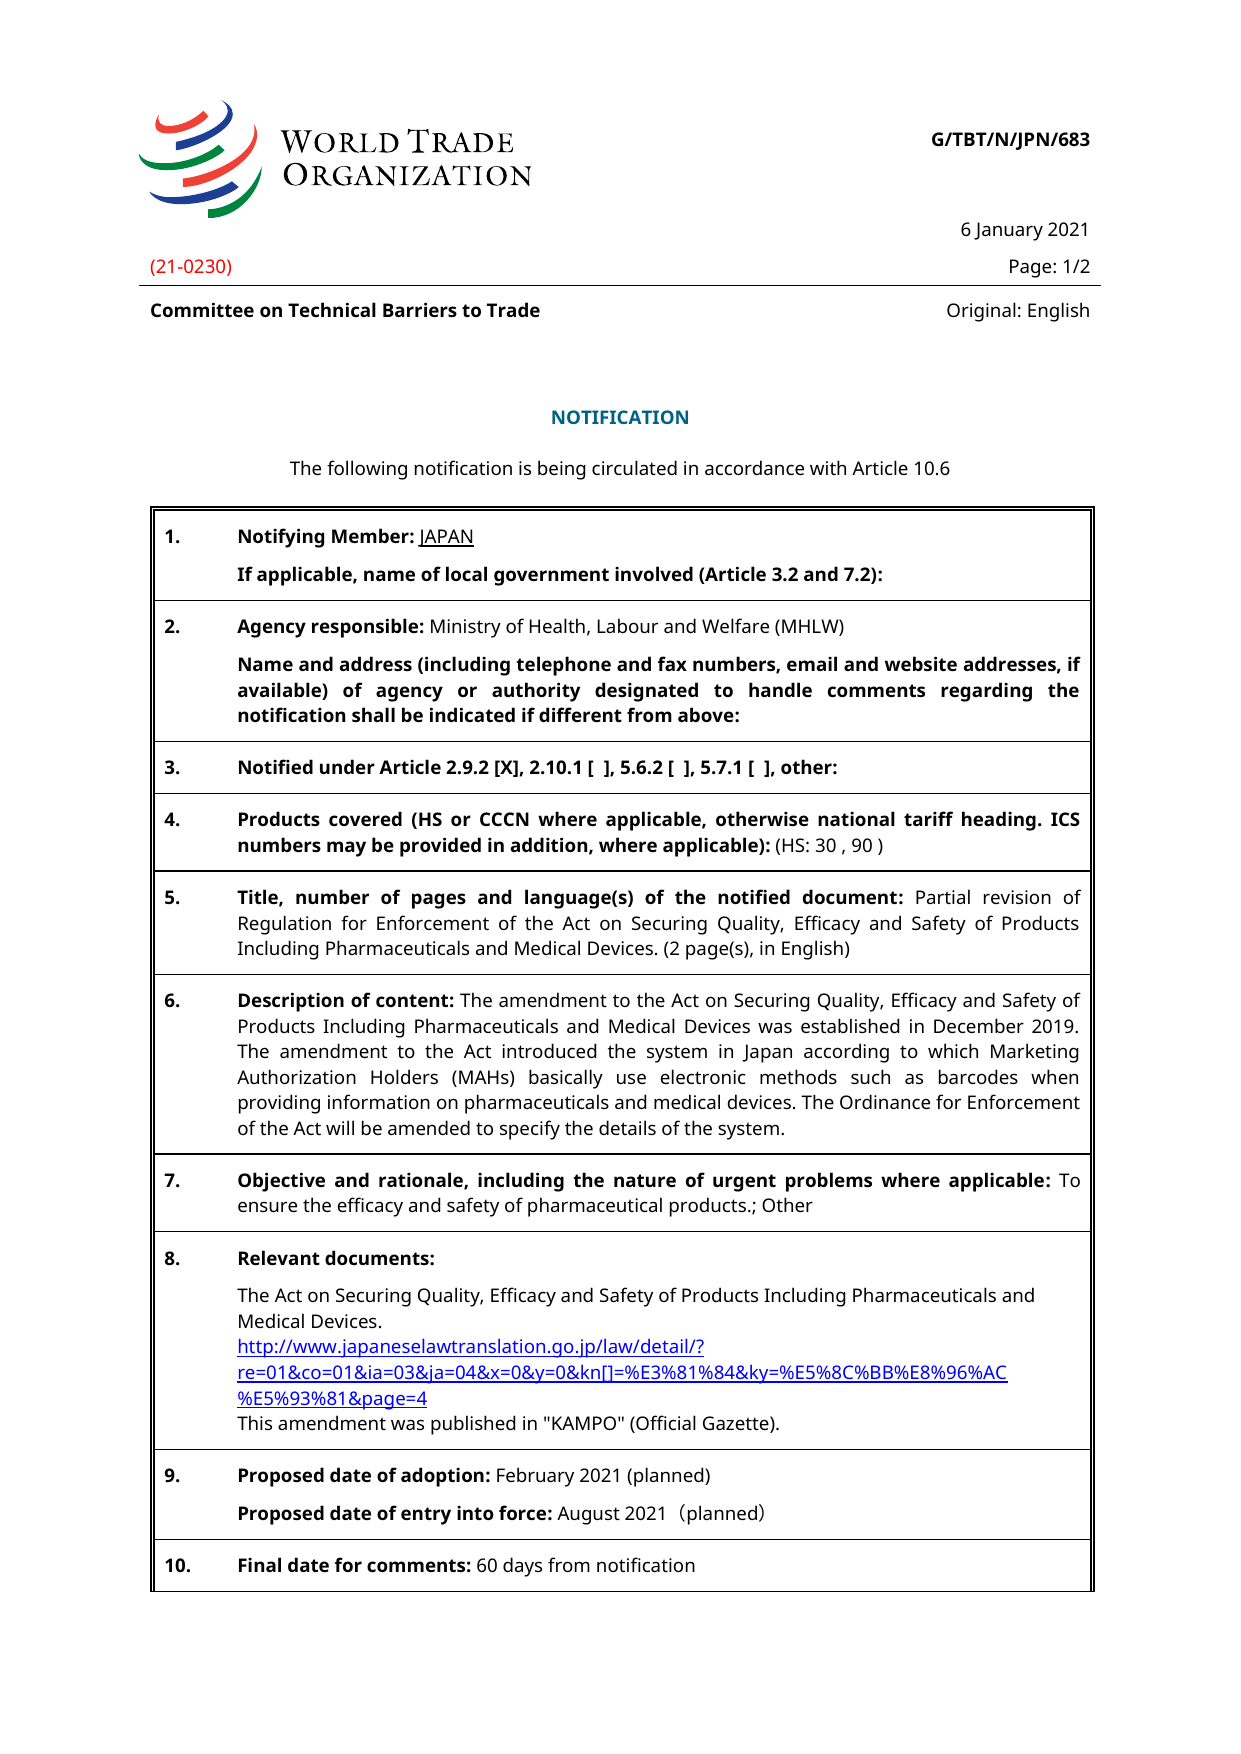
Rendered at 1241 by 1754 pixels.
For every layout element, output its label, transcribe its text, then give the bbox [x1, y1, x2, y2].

table_cell 7. [155, 1155, 225, 1231]
table_cell Proposed date of adoption: February 2021 (planned) Proposed date of entry into force: August 2021（planned） [225, 1450, 1090, 1538]
table_cell 9. [155, 1450, 225, 1538]
table_cell 5. [155, 872, 225, 973]
table_cell Agency responsible: Ministry of Health, Labour and Welfare (MHLW) Name and address (including telephone and fax numbers, email and website addresses, if available) of agency or authority designated to handle comments regarding the notification shall be indicated if different from above: [225, 601, 1090, 741]
table_cell 10. [155, 1540, 225, 1591]
table_header Notifying Member: Japan If applicable, name of local government involved (Article 3.2 and 7.2): [225, 511, 1090, 599]
text The following notification is being circulated in accordance with Article 10.6 [150, 455, 1090, 481]
table_cell 4. [155, 794, 225, 870]
table_cell 3. [155, 742, 225, 793]
table_cell Products covered (HS or CCCN where applicable, otherwise national tariff heading. ICS numbers may be provided in addition, where applicable): (HS: 30 , 90 ) [225, 794, 1090, 870]
table_cell Objective and rationale, including the nature of urgent problems where applicable: To ensure the efficacy and safety of pharmaceutical products.; Other [225, 1155, 1090, 1231]
table_cell Relevant documents: The Act on Securing Quality, Efficacy and Safety of Products Including Pharmaceuticals and Medical Devices. http://www.japaneselawtranslation.go.jp/law/detail/?re=01&co=01&ia=03&ja=04&x=0&y=0&kn[]=%E3%81%84&ky=%E5%8C%BB%E8%96%AC%E5%93%81&page=4 This amendment was published in "KAMPO" (Official Gazette). [225, 1232, 1090, 1448]
table_cell 6. [155, 975, 225, 1153]
table_header 1. [155, 511, 225, 599]
title NOTIFICATION [150, 405, 1090, 430]
table_cell Description of content: The amendment to the Act on Securing Quality, Efficacy and Safety of Products Including Pharmaceuticals and Medical Devices was established in December 2019. The amendment to the Act introduced the system in Japan according to which Marketing Authorization Holders (MAHs) basically use electronic methods such as barcodes when providing information on pharmaceuticals and medical devices. The Ordinance for Enforcement of the Act will be amended to specify the details of the system. [225, 975, 1090, 1153]
table_cell Title, number of pages and language(s) of the notified document: Partial revision of Regulation for Enforcement of the Act on Securing Quality, Efficacy and Safety of Products Including Pharmaceuticals and Medical Devices. (2 page(s), in English) [225, 872, 1090, 973]
table_cell 8. [155, 1232, 225, 1448]
table_cell Final date for comments: 60 days from notification [225, 1540, 1090, 1591]
table_cell 2. [155, 601, 225, 741]
table_cell Notified under Article 2.9.2 [X], 2.10.1 [ ], 5.6.2 [ ], 5.7.1 [ ], other: [225, 742, 1090, 793]
